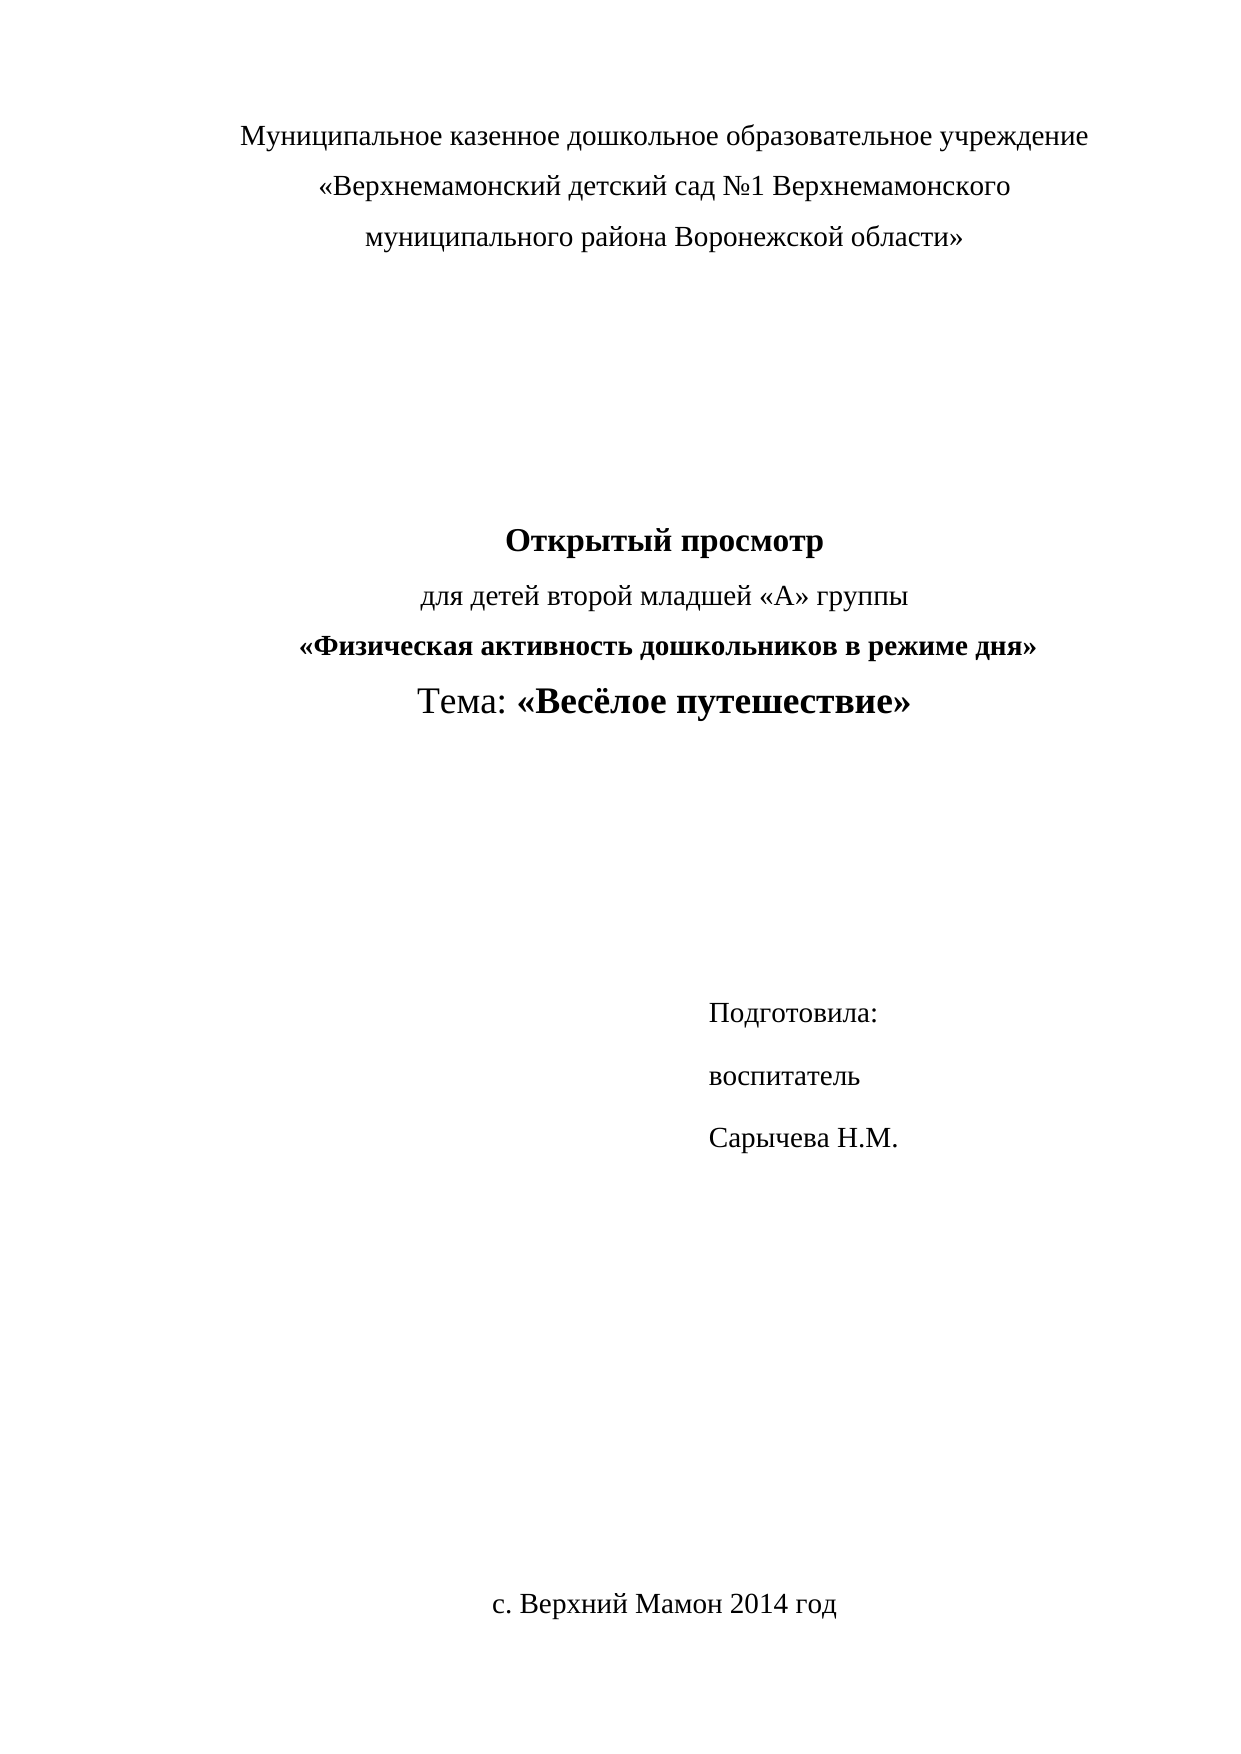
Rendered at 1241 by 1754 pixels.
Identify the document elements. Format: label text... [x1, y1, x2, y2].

text Муниципальное казенное дошкольное образовательное учреждение [177, 118, 1152, 152]
text муниципального района Воронежской области» [177, 219, 1152, 252]
text Открытый просмотр [177, 521, 1152, 559]
text с. Верхний Мамон 2014 год [177, 1586, 1152, 1619]
text Подготовила: [709, 995, 1152, 1028]
text Тема: «Весёлое путешествие» [177, 679, 1152, 722]
text «Физическая активность дошкольников в режиме дня» [177, 628, 1152, 662]
text для детей второй младшей «А» группы [177, 578, 1152, 612]
text воспитатель [709, 1058, 1152, 1091]
text Сарычева Н.М. [709, 1121, 1152, 1154]
text «Верхнемамонский детский сад №1 Верхнемамонского [177, 168, 1152, 202]
